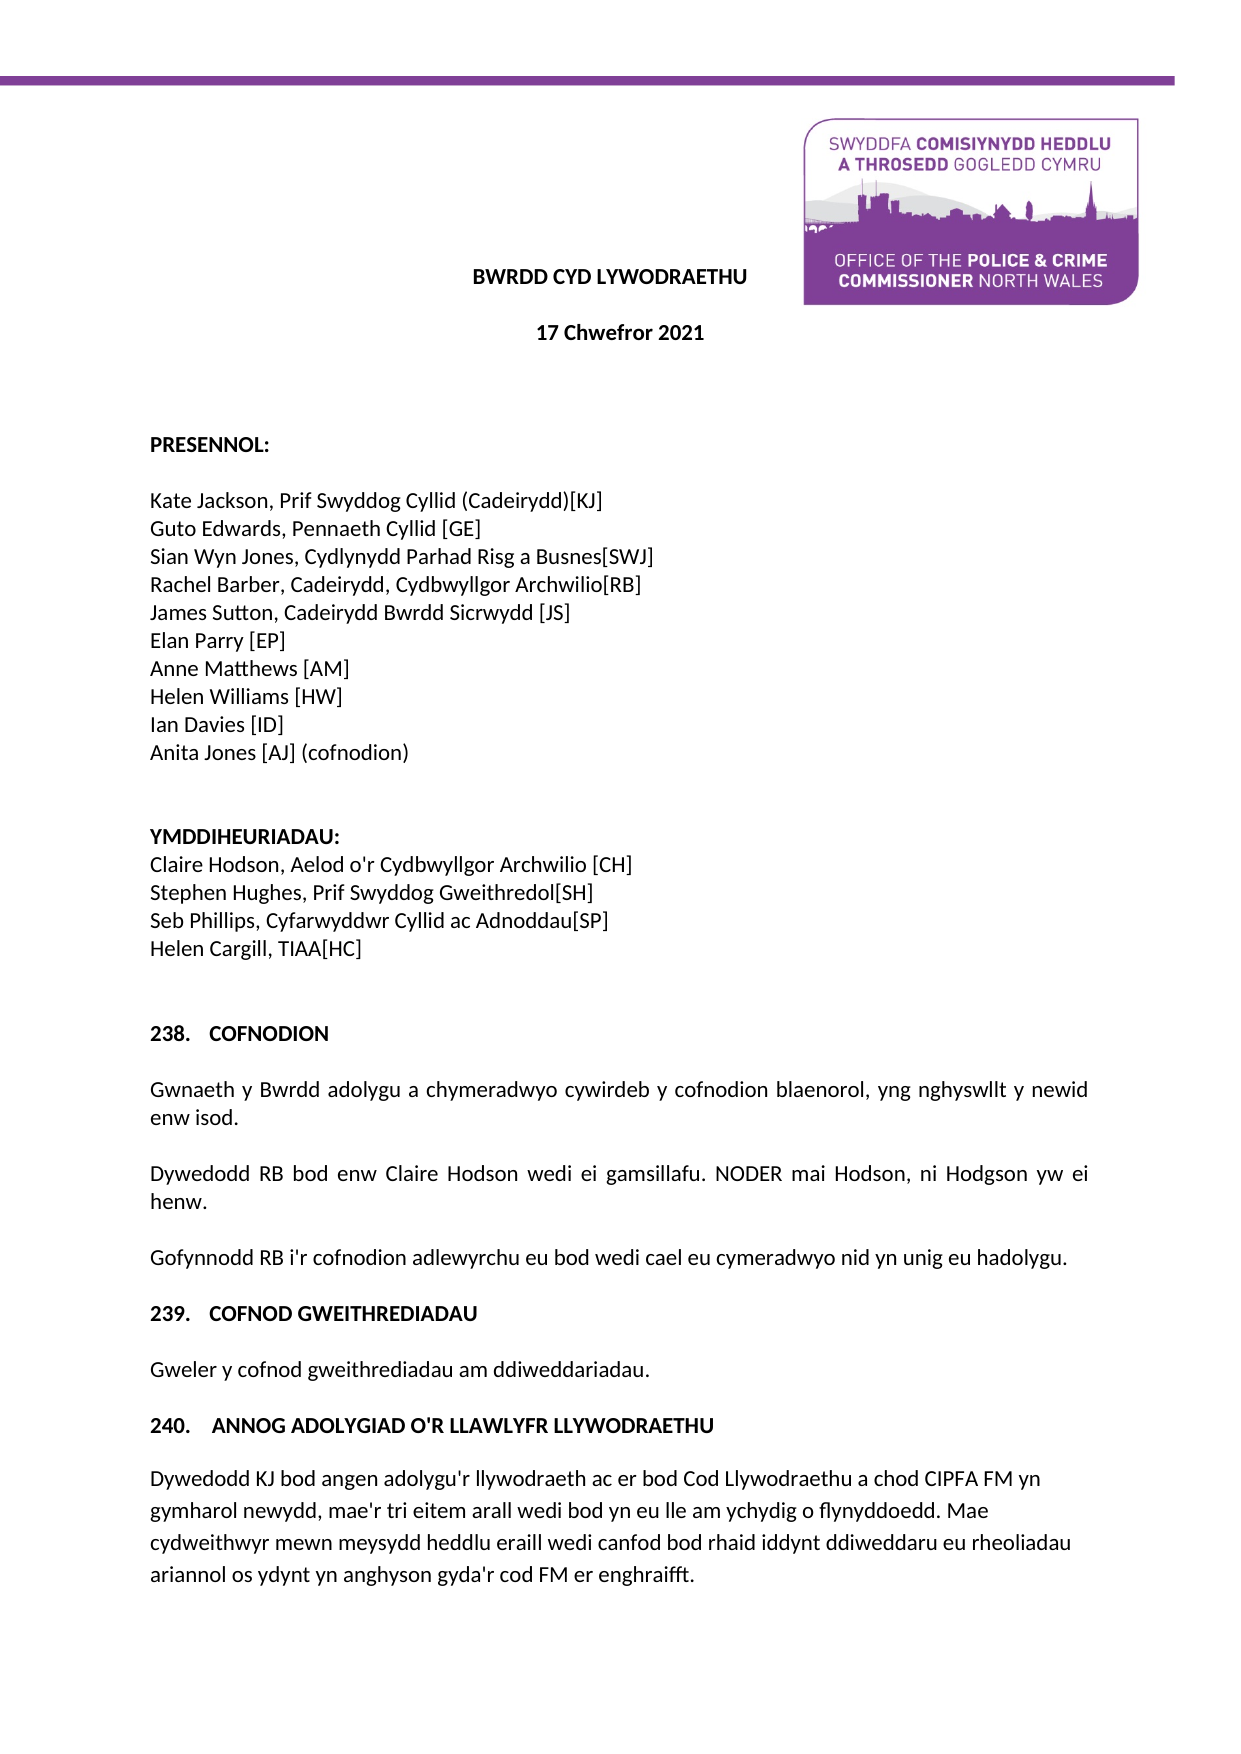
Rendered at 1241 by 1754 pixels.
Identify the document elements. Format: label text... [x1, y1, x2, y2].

text Dywedodd RB bod enw Claire Hodson wedi ei gamsillafu. NODER mai Hodson, ni Hodgson yw ei henw. [150, 1159, 1090, 1215]
text PRESENNOL: [150, 430, 1090, 458]
text Elan Parry [EP] [150, 626, 1090, 654]
text Stephen Hughes, Prif Swyddog Gweithredol[SH] [150, 878, 1090, 907]
text Seb Phillips, Cyfarwyddwr Cyllid ac Adnoddau[SP] [150, 907, 1090, 934]
text Gweler y cofnod gweithrediadau am ddiweddariadau. [150, 1355, 1090, 1383]
text 240. ANNOG ADOLYGIAD O'R LLAWLYFR LLYWODRAETHU [150, 1411, 1090, 1439]
picture [0, 76, 1175, 328]
text Dywedodd KJ bod angen adolygu'r llywodraeth ac er bod Cod Llywodraethu a chod CIPFA FM yn gymharol newydd, mae'r tri eitem arall wedi bod yn eu lle am ychydig o flynyddoedd. Mae cydweithwyr mewn meysydd heddlu eraill wedi canfod bod rhaid iddynt ddiweddaru eu rheoliadau ariannol os ydynt yn anghyson gyda'r cod FM er enghraifft. [150, 1464, 1090, 1588]
text Claire Hodson, Aelod o'r Cydbwyllgor Archwilio [CH] [150, 851, 1090, 878]
text Gwnaeth y Bwrdd adolygu a chymeradwyo cywirdeb y cofnodion blaenorol, yng nghyswllt y newid enw isod. [150, 1075, 1090, 1131]
text Ian Davies [ID] [150, 710, 1090, 738]
text Gofynnodd RB i'r cofnodion adlewyrchu eu bod wedi cael eu cymeradwyo nid yn unig eu hadolygu. [150, 1243, 1090, 1271]
text Sian Wyn Jones, Cydlynydd Parhad Risg a Busnes[SWJ] [150, 542, 1090, 570]
text Anne Matthews [AM] [150, 654, 1090, 682]
text 17 Chwefror 2021 [150, 318, 1090, 346]
text 238. COFNODION [150, 1019, 1090, 1047]
text Helen Cargill, TIAA[HC] [150, 934, 1090, 963]
text BWRDD CYD LYWODRAETHU [150, 262, 1090, 290]
text Guto Edwards, Pennaeth Cyllid [GE] [150, 514, 1090, 542]
text Kate Jackson, Prif Swyddog Cyllid (Cadeirydd)[KJ] [150, 486, 1090, 514]
text Rachel Barber, Cadeirydd, Cydbwyllgor Archwilio[RB] [150, 570, 1090, 598]
text YMDDIHEURIADAU: [150, 822, 1090, 851]
text James Sutton, Cadeirydd Bwrdd Sicrwydd [JS] [150, 598, 1090, 626]
text Helen Williams [HW] [150, 682, 1090, 710]
text 239. COFNOD GWEITHREDIADAU [150, 1299, 1090, 1327]
text Anita Jones [AJ] (cofnodion) [150, 738, 1090, 766]
